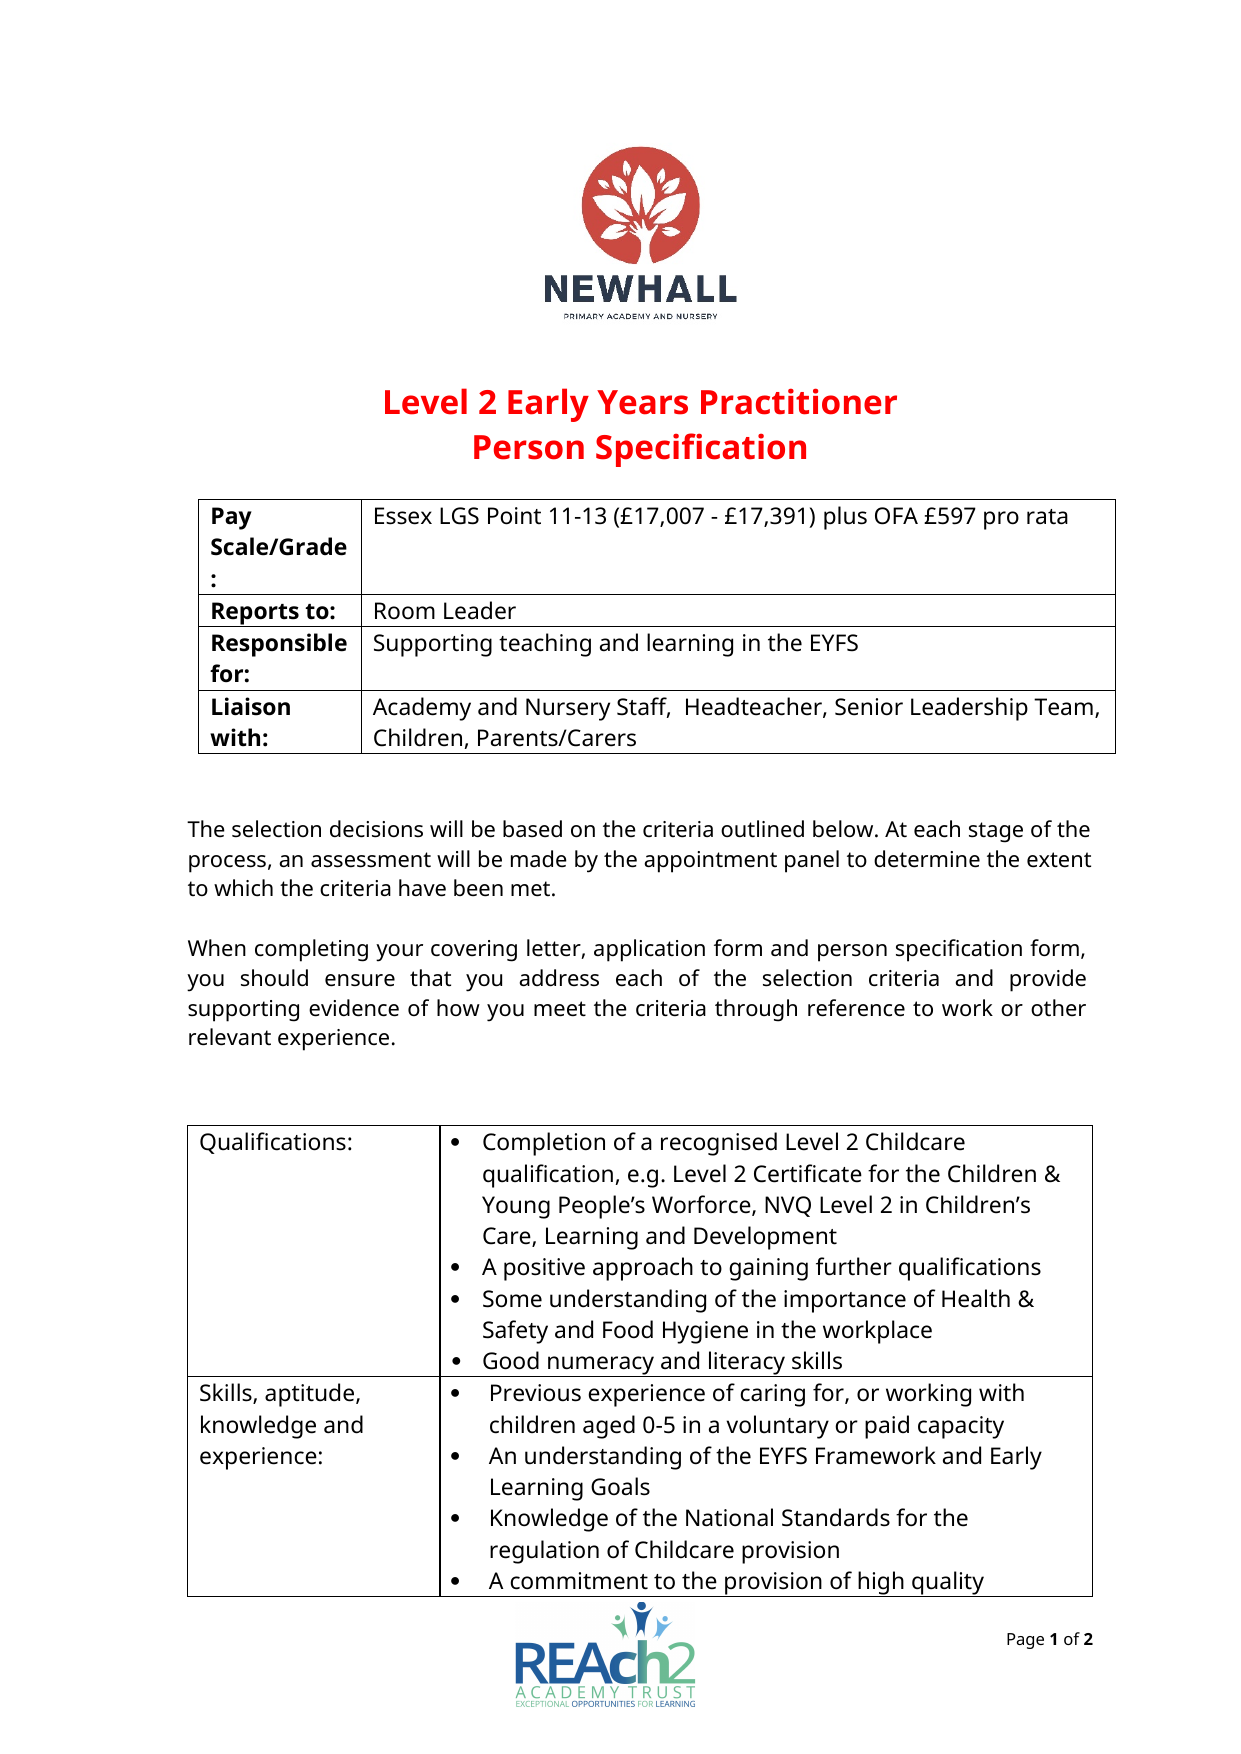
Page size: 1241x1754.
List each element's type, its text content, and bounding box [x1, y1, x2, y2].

table_cell Skills, aptitude, knowledge and experience: [188, 1377, 439, 1596]
text The selection decisions will be based on the criteria outlined below. At each stage of the process, an assessment will be made by the appointment panel to determine the extent to which the criteria have been met. [187, 814, 1093, 903]
text When completing your covering letter, application form and person specification form, you should ensure that you address each of the selection criteria and provide supporting evidence of how you meet the criteria through reference to work or other relevant experience. [187, 933, 1088, 1052]
table_cell Reports to: [199, 595, 361, 626]
picture [540, 133, 740, 333]
text Person Specification [187, 424, 1093, 469]
text Level 2 Early Years Practitioner [187, 378, 1093, 424]
table_header Qualifications: [188, 1126, 439, 1376]
table_cell Room Leader [362, 595, 1115, 626]
table_cell Supporting teaching and learning in the EYFS [362, 627, 1115, 690]
table_cell Liaison with: [199, 691, 361, 753]
table_header Completion of a recognised Level 2 Childcare qualification, e.g. Level 2 Certificate for the Children & Young People’s Worforce, NVQ Level 2 in Children’s Care, Learning and Development A positive approach to gaining further qualifications Some understanding of the importance of Health & Safety and Food Hygiene in the workplace Good numeracy and literacy skills [441, 1126, 1092, 1376]
picture [515, 1602, 696, 1708]
table_header Pay Scale/Grade: [199, 500, 361, 594]
table_header Essex LGS Point 11-13 (£17,007 - £17,391) plus OFA £597 pro rata [362, 500, 1115, 594]
table_cell Academy and Nursery Staff, Headteacher, Senior Leadership Team, Children, Parents/Carers [362, 691, 1115, 753]
table_cell Responsible for: [199, 627, 361, 690]
